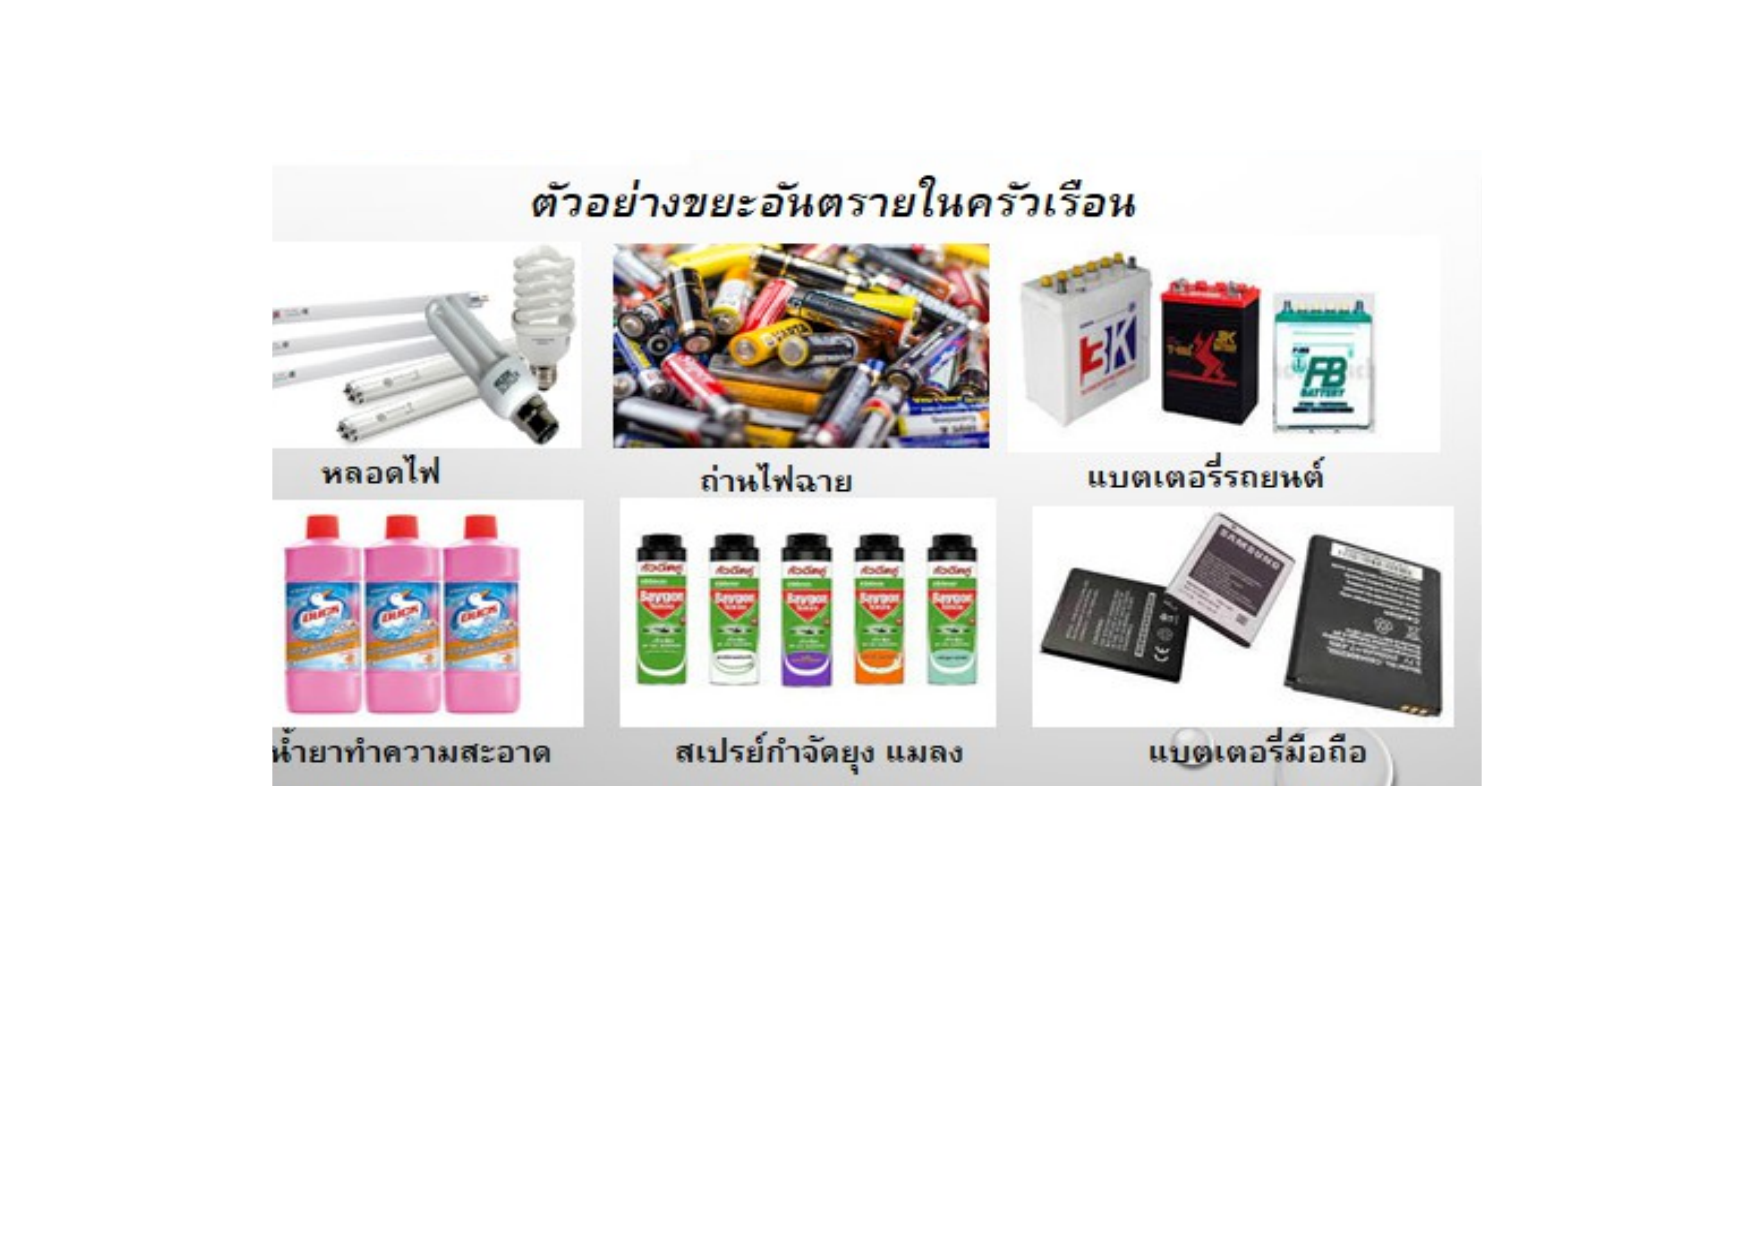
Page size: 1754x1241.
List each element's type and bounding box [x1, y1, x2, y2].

picture [272, 150, 1482, 786]
